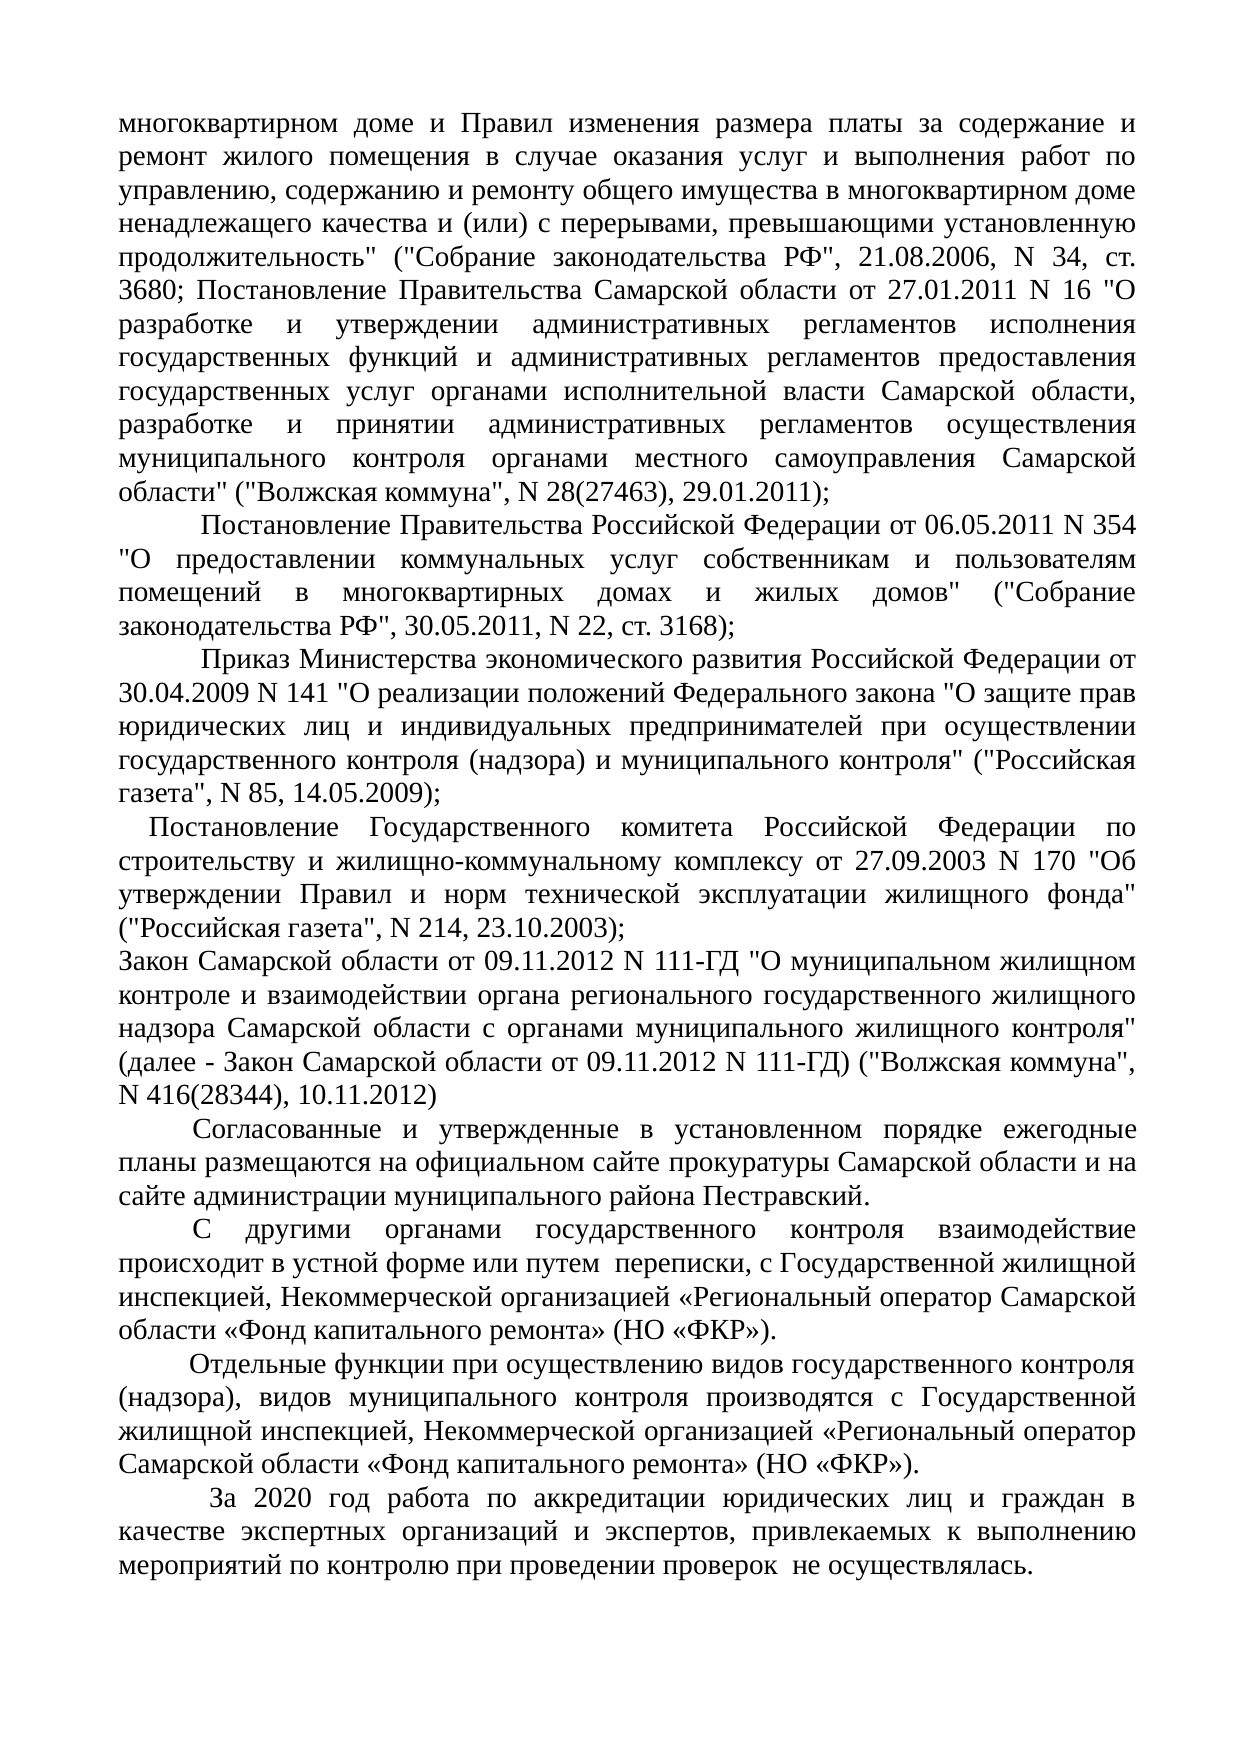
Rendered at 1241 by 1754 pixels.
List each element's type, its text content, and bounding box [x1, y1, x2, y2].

text Закон Самарской области от 09.11.2012 N 111-ГД "О муниципальном жилищном контроле и взаимодействии органа регионального государственного жилищного надзора Самарской области с органами муниципального жилищного контроля" (далее - Закон Самарской области от 09.11.2012 N 111-ГД) ("Волжская коммуна", N 416(28344), 10.11.2012) [118, 943, 1137, 1111]
text Постановление Государственного комитета Российской Федерации по строительству и жилищно-коммунальному комплексу от 27.09.2003 N 170 "Об утверждении Правил и норм технической эксплуатации жилищного фонда" ("Российская газета", N 214, 23.10.2003); [118, 809, 1137, 943]
text Согласованные и утвержденные в установленном порядке ежегодные планы размещаются на официальном сайте прокуратуры Самарской области и на сайте администрации муниципального района Пестравский. [118, 1111, 1137, 1212]
text Приказ Министерства экономического развития Российской Федерации от 30.04.2009 N 141 "О реализации положений Федерального закона "О защите прав юридических лиц и индивидуальных предпринимателей при осуществлении государственного контроля (надзора) и муниципального контроля" ("Российская газета", N 85, 14.05.2009); [118, 641, 1137, 809]
text Отдельные функции при осуществлению видов государственного контроля (надзора), видов муниципального контроля производятся с Государственной жилищной инспекцией, Некоммерческой организацией «Региональный оператор Самарской области «Фонд капитального ремонта» (НО «ФКР»). [118, 1346, 1137, 1480]
text Постановление Правительства Российской Федерации от 06.05.2011 N 354 "О предоставлении коммунальных услуг собственникам и пользователям помещений в многоквартирных домах и жилых домов" ("Собрание законодательства РФ", 30.05.2011, N 22, ст. 3168); [118, 507, 1137, 641]
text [118, 105, 1137, 507]
text С другими органами государственного контроля взаимодействие происходит в устной форме или путем переписки, с Государственной жилищной инспекцией, Некоммерческой организацией «Региональный оператор Самарской области «Фонд капитального ремонта» (НО «ФКР»). [118, 1212, 1137, 1346]
text За 2020 год работа по аккредитации юридических лиц и граждан в качестве экспертных организаций и экспертов, привлекаемых к выполнению мероприятий по контролю при проведении проверок не осуществлялась. [118, 1480, 1137, 1581]
